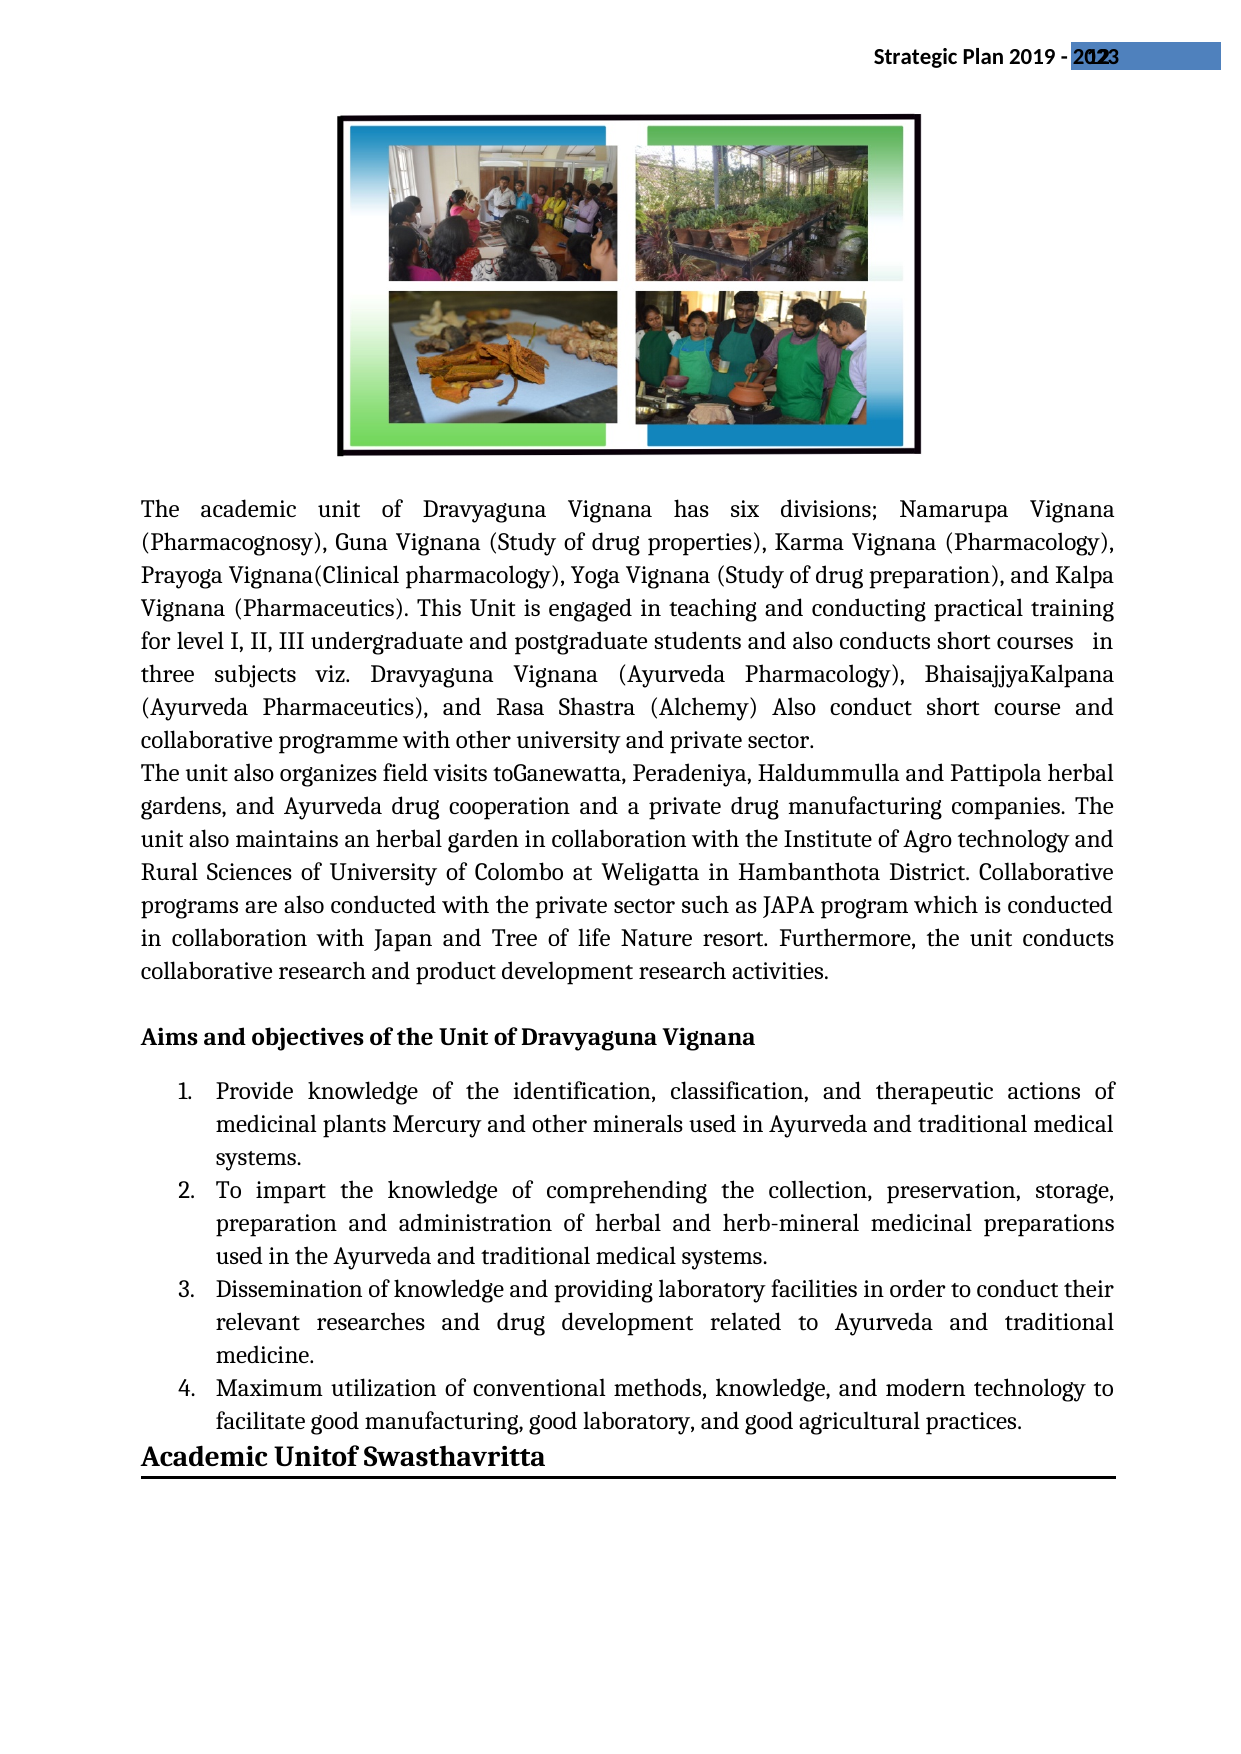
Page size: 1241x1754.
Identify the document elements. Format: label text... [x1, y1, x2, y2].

text The unit also organizes field visits toGanewatta, Peradeniya, Haldummulla and Pattipola herbal gardens, and Ayurveda drug cooperation and a private drug manufacturing companies. The unit also maintains an herbal garden in collaboration with the Institute of Agro technology and Rural Sciences of University of Colombo at Weligatta in Hambanthota District. Collaborative programs are also conducted with the private sector such as JAPA program which is conducted in collaboration with Japan and Tree of life Nature resort. Furthermore, the unit conducts collaborative research and product development research activities. [141, 759, 1116, 986]
list Maximum utilization of conventional methods, knowledge, and modern technology to facilitate good manufacturing, good laboratory, and good agricultural practices. [178, 1374, 1116, 1436]
list Provide knowledge of the identification, classification, and therapeutic actions of medicinal plants Mercury and other minerals used in Ayurveda and traditional medical systems. [178, 1077, 1116, 1172]
list To impart the knowledge of comprehending the collection, preservation, storage, preparation and administration of herbal and herb-mineral medicinal preparations used in the Ayurveda and traditional medical systems. [178, 1176, 1116, 1271]
text Aims and objectives of the Unit of Dravyaguna Vignana [141, 1023, 1116, 1052]
list Dissemination of knowledge and providing laboratory facilities in order to conduct their relevant researches and drug development related to Ayurveda and traditional medicine. [178, 1275, 1116, 1370]
text Academic Unitof Swasthavritta [141, 1440, 1116, 1476]
text The academic unit of Dravyaguna Vignana has six divisions; Namarupa Vignana (Pharmacognosy), Guna Vignana (Study of drug properties), Karma Vignana (Pharmacology), Prayoga Vignana(Clinical pharmacology), Yoga Vignana (Study of drug preparation), and Kalpa Vignana (Pharmaceutics). This Unit is engaged in teaching and conducting practical training for level I, II, III undergraduate and postgraduate students and also conducts short courses in three subjects viz. Dravyaguna Vignana (Ayurveda Pharmacology), BhaisajjyaKalpana (Ayurveda Pharmaceutics), and Rasa Shastra (Alchemy) Also conduct short course and collaborative programme with other university and private sector. [141, 495, 1116, 755]
picture [332, 112, 925, 458]
